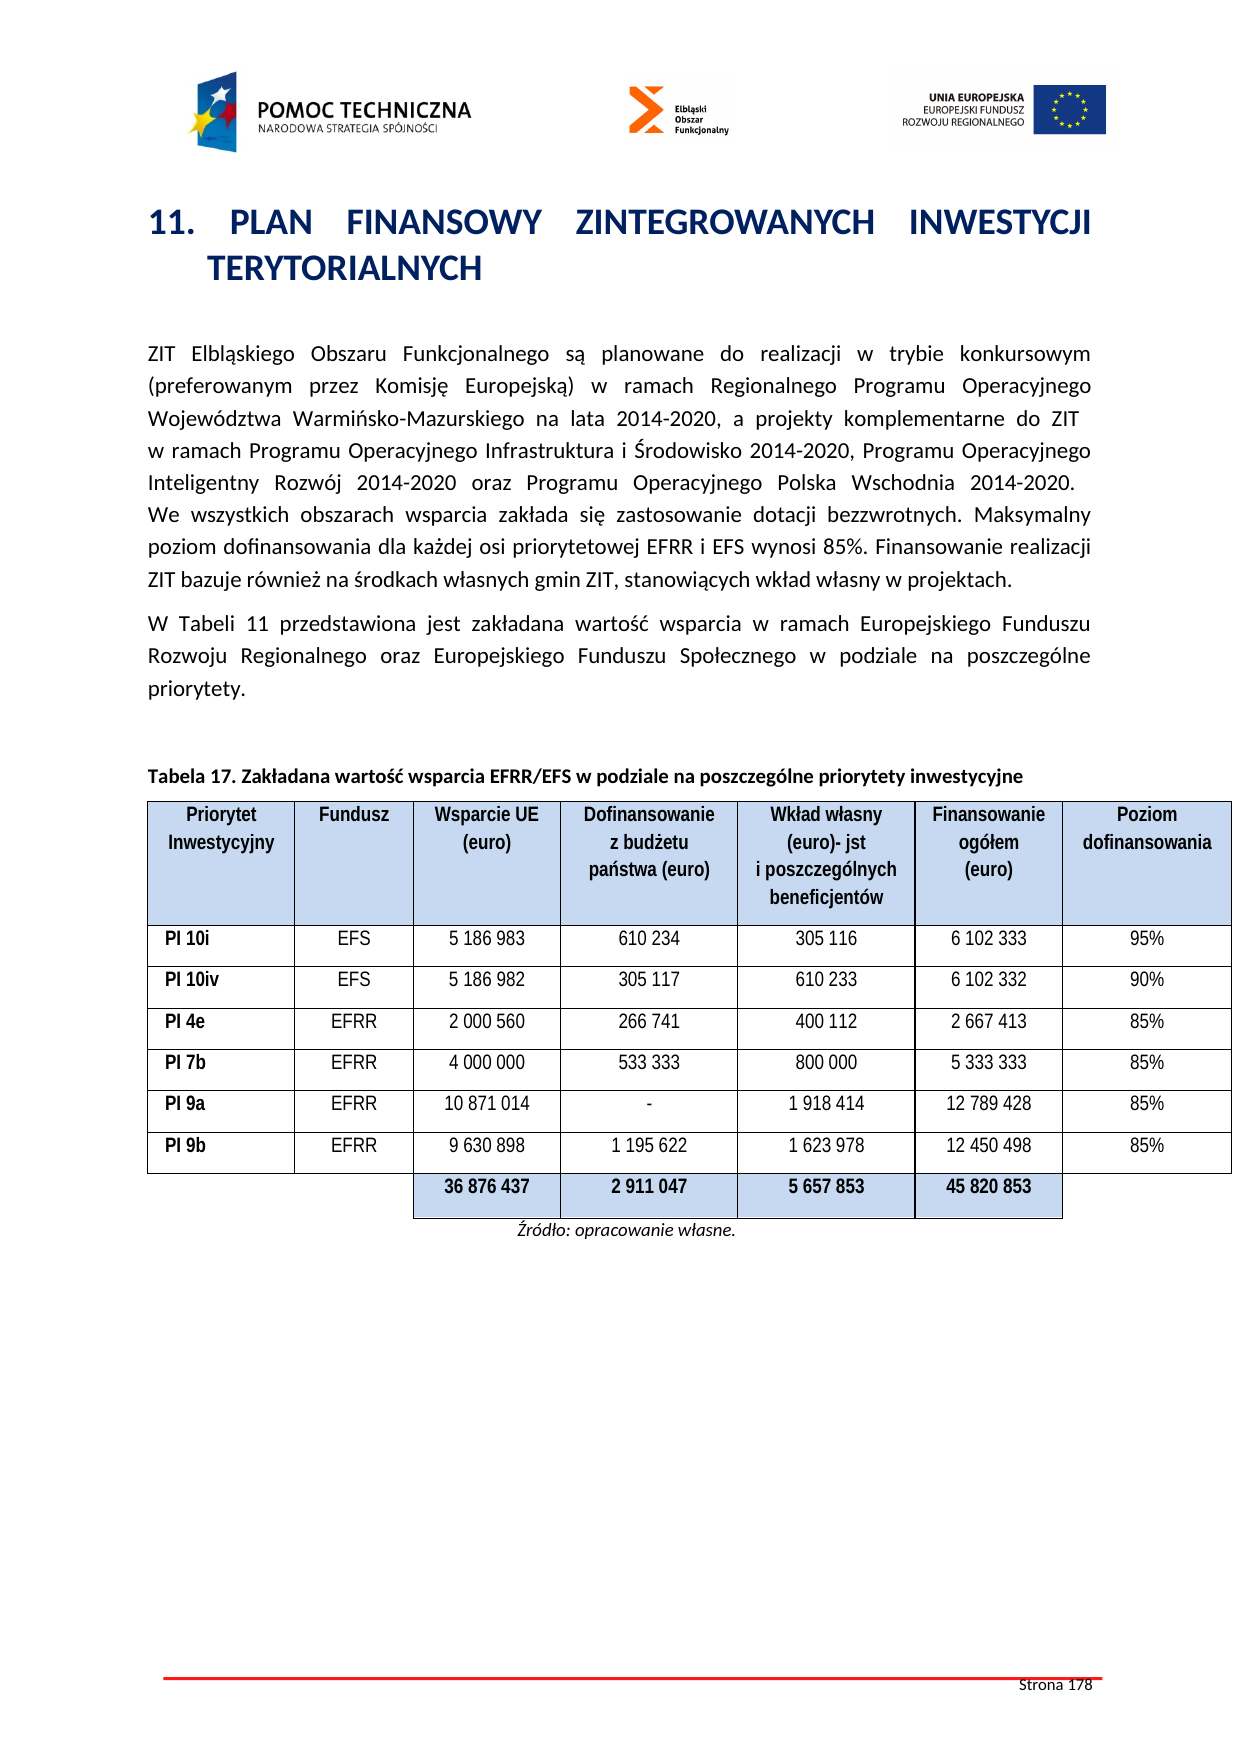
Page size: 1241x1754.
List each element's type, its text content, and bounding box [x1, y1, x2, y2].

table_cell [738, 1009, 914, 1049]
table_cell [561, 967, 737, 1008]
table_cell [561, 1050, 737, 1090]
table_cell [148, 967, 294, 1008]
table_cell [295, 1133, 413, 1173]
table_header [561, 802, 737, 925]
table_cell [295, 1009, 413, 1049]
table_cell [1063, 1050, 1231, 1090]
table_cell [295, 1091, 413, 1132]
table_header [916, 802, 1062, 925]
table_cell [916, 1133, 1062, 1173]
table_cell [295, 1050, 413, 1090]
text W Tabeli 11 przedstawiona jest zakładana wartość wsparcia w ramach Europejskiego Funduszu Rozwoju Regionalnego oraz Europejskiego Funduszu Społecznego w podziale na poszczególne priorytety. [148, 609, 1092, 702]
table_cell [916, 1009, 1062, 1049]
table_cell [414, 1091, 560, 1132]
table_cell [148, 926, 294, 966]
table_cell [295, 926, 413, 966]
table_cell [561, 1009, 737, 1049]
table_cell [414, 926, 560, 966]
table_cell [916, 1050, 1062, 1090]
picture [888, 69, 1120, 150]
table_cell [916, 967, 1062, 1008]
subtitle 11. PLAN FINANSOWY ZINTEGROWANYCH INWESTYCJI TERYTORIALNYCH [148, 198, 1092, 289]
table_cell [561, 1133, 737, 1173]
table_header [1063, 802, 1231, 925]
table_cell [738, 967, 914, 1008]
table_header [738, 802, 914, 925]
text Tabela 17. Zakładana wartość wsparcia EFRR/EFS w podziale na poszczególne priorytety inwestycyjne [148, 763, 1092, 788]
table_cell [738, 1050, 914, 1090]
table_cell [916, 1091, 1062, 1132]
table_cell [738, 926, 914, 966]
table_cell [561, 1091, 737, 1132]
text Źródło: opracowanie własne. [148, 1218, 1092, 1241]
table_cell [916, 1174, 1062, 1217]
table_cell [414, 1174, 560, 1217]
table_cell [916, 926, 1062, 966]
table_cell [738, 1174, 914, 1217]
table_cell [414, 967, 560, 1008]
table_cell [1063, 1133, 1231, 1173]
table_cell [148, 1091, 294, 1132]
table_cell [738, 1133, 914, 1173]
picture [147, 31, 511, 192]
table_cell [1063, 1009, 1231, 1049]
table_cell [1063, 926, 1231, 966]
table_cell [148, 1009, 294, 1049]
text ZIT Elbląskiego Obszaru Funkcjonalnego są planowane do realizacji w trybie konkursowym (preferowanym przez Komisję Europejską) w ramach Regionalnego Programu Operacyjnego Województwa Warmińsko-Mazurskiego na lata 2014-2020, a projekty komplementarne do ZIT w ramach Programu Operacyjnego Infrastruktura i Środowisko 2014-2020, Programu Operacyjnego Inteligentny Rozwój 2014-2020 oraz Programu Operacyjnego Polska Wschodnia 2014-2020. We wszystkich obszarach wsparcia zakłada się zastosowanie dotacji bezzwrotnych. Maksymalny poziom dofinansowania dla każdej osi priorytetowej EFRR i EFS wynosi 85%. Finansowanie realizacji ZIT bazuje również na środkach własnych gmin ZIT, stanowiących wkład własny w projektach. [148, 339, 1092, 593]
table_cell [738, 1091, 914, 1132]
picture [622, 77, 732, 142]
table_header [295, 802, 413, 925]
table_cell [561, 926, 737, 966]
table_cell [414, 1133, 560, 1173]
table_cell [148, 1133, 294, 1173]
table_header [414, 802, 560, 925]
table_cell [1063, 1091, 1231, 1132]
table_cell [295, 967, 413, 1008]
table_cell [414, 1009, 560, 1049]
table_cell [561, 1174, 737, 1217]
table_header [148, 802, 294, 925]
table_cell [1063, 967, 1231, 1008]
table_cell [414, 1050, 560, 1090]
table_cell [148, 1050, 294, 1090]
